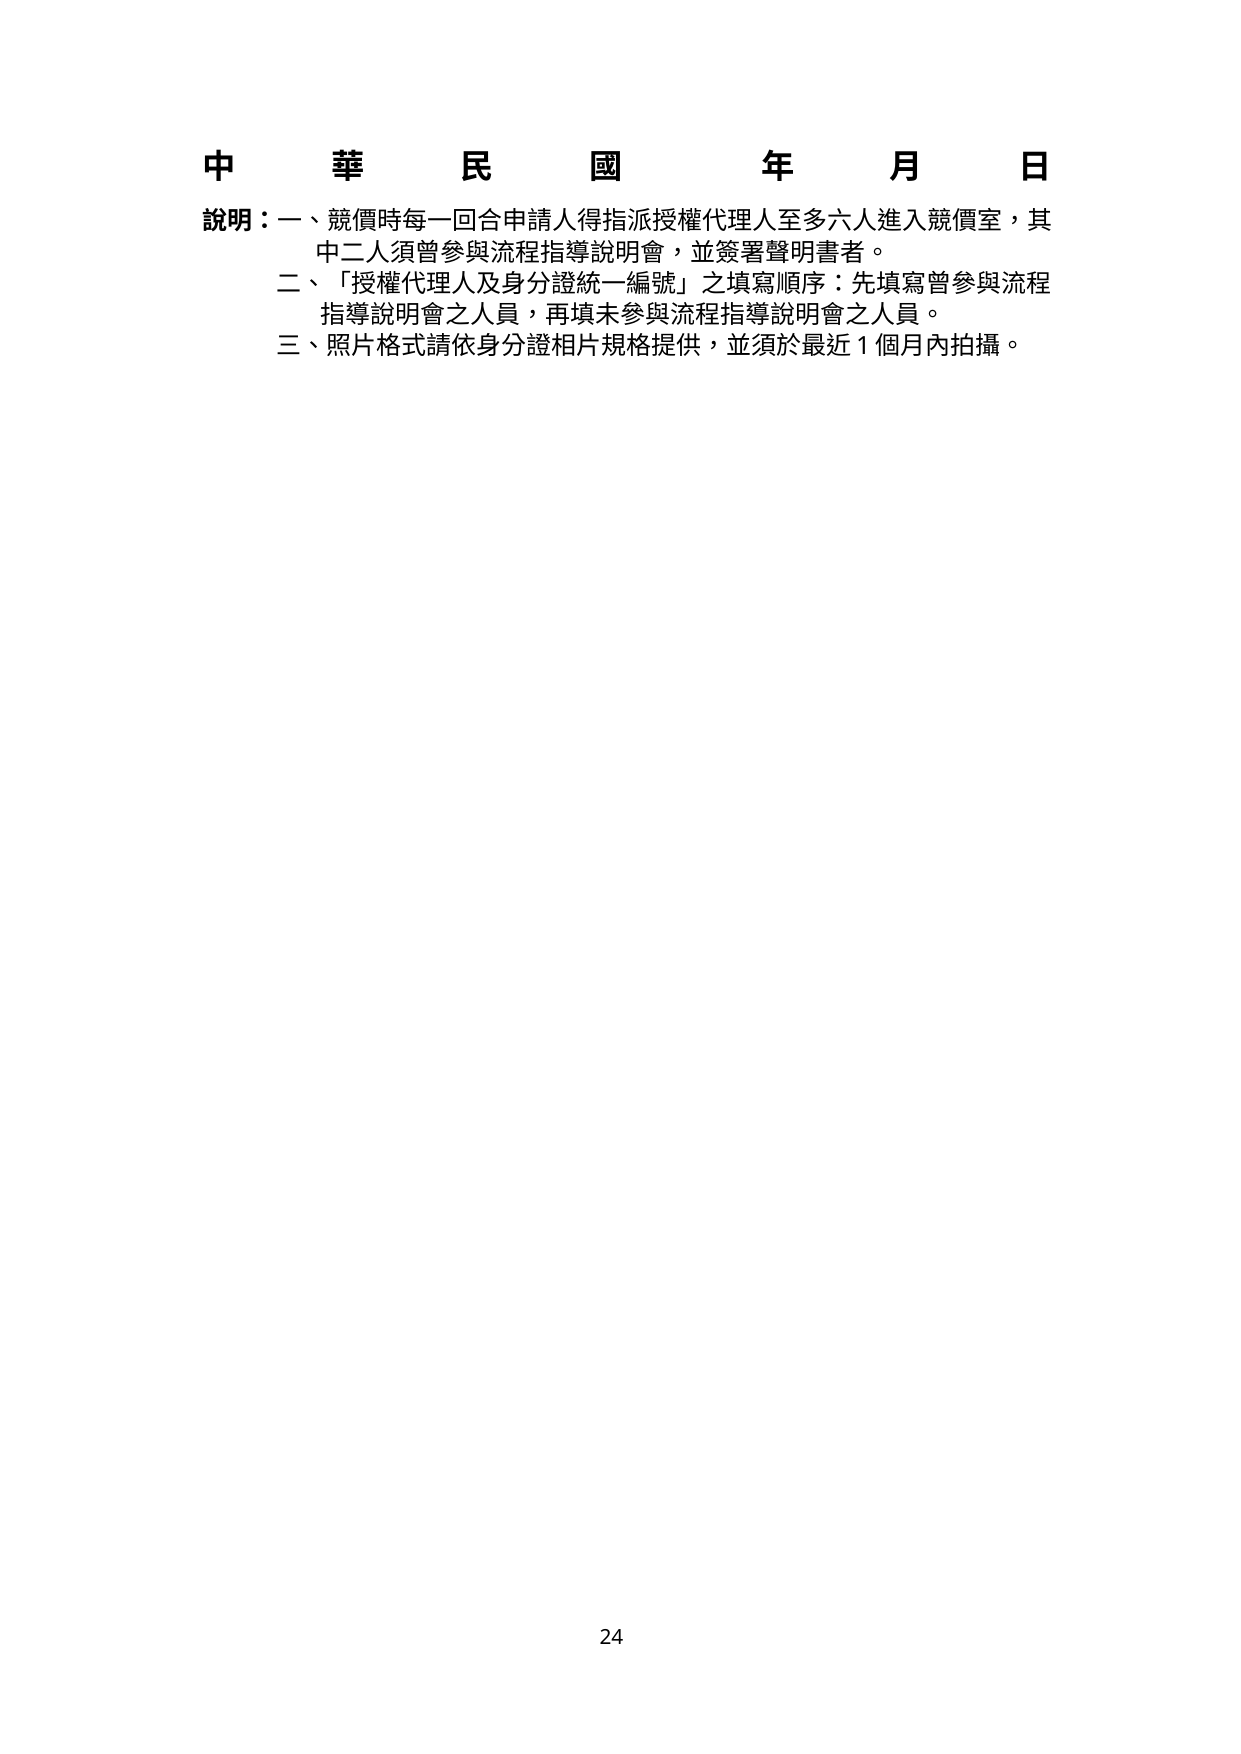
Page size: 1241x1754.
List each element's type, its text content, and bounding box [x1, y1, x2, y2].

text 中 華 民 國 年 月 日 [202, 130, 1053, 205]
text 三、照片格式請依身分證相片規格提供，並須於最近1個月內拍攝。 [276, 330, 1053, 361]
text 二、「授權代理人及身分證統一編號」之填寫順序：先填寫曾參與流程指導說明會之人員，再填未參與流程指導說明會之人員。 [276, 267, 1053, 330]
text 說明：一、競價時每一回合申請人得指派授權代理人至多六人進入競價室，其中二人須曾參與流程指導說明會，並簽署聲明書者。 [202, 205, 1053, 267]
